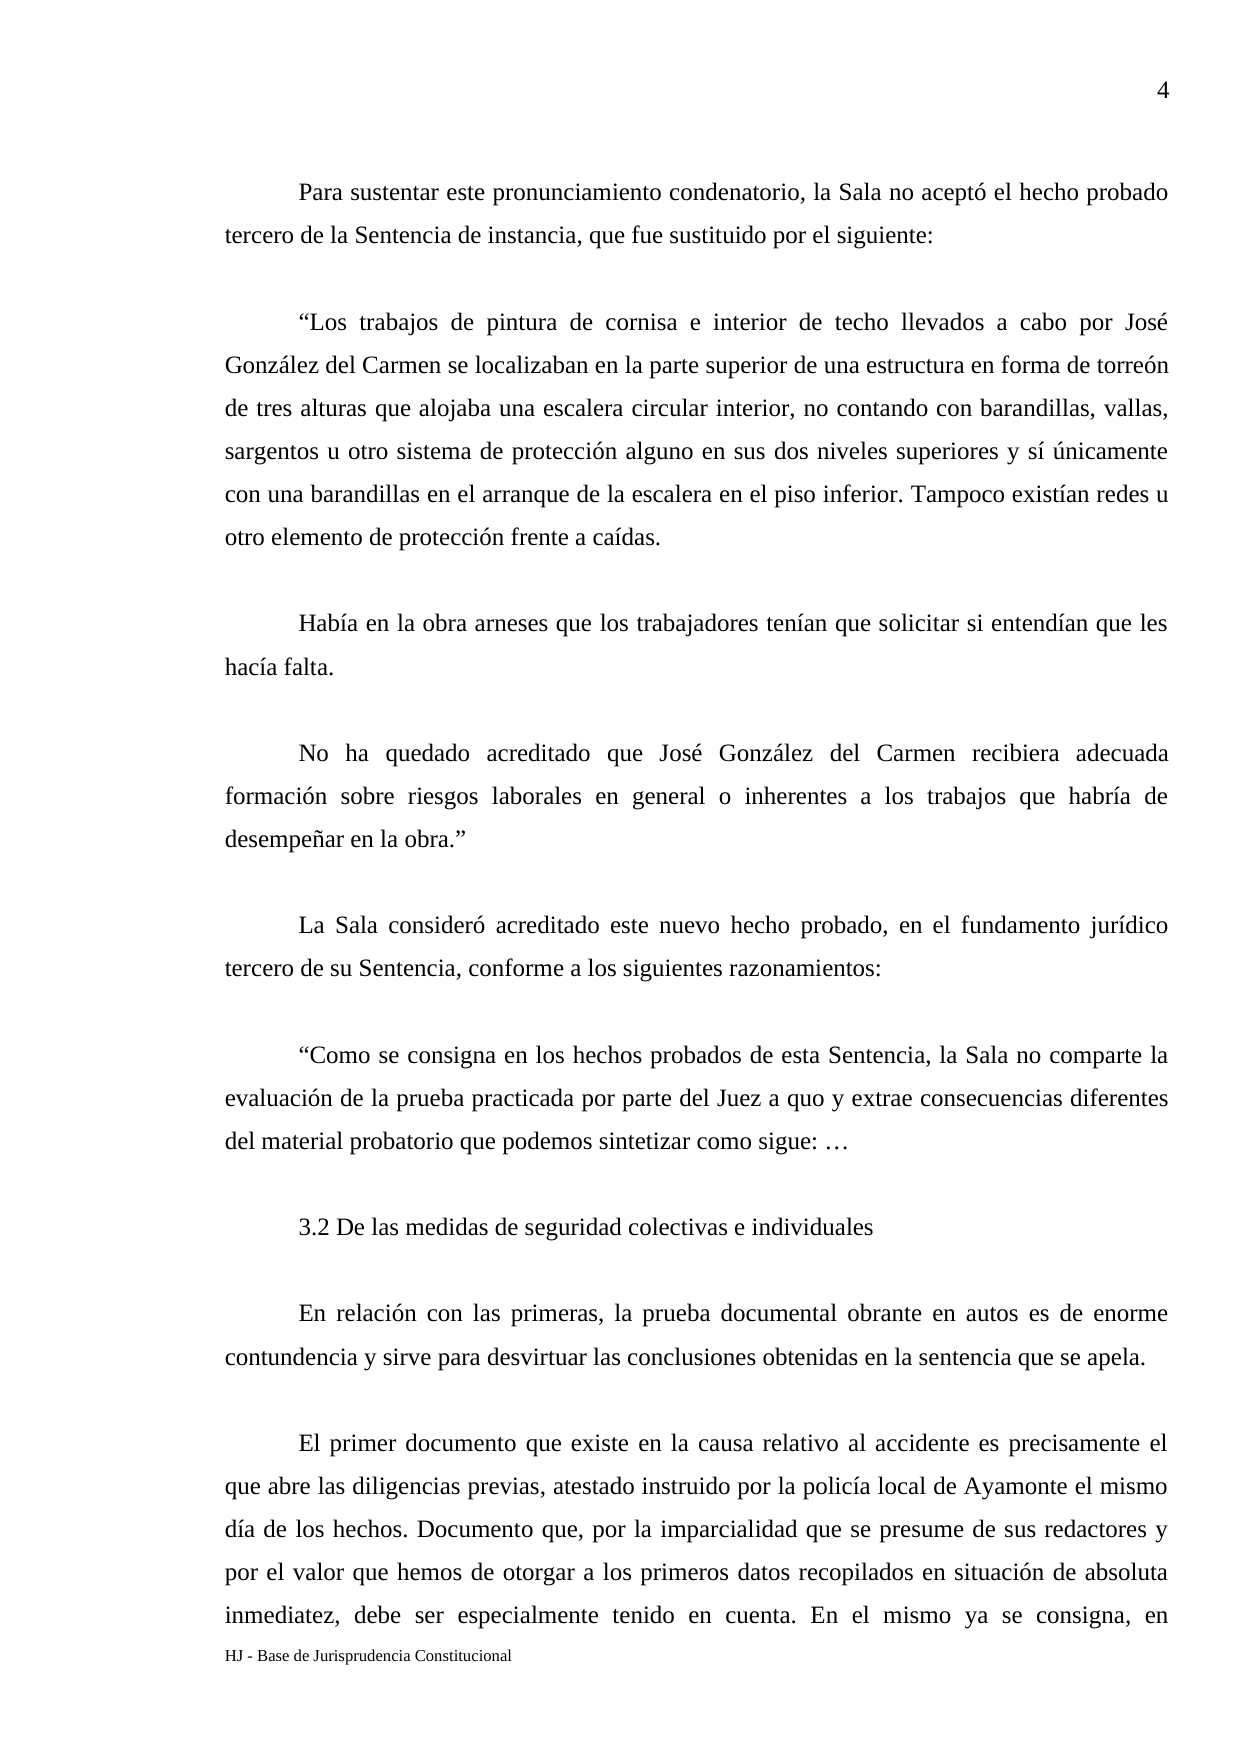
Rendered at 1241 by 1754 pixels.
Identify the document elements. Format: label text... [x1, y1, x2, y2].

text “Como se consigna en los hechos probados de esta Sentencia, la Sala no comparte la evaluación de la prueba practicada por parte del Juez a quo y extrae consecuencias diferentes del material probatorio que podemos sintetizar como sigue: … [224, 1040, 1169, 1155]
text La Sala consideró acreditado este nuevo hecho probado, en el fundamento jurídico tercero de su Sentencia, conforme a los siguientes razonamientos: [224, 910, 1169, 982]
text No ha quedado acreditado que José González del Carmen recibiera adecuada formación sobre riesgos laborales en general o inherentes a los trabajos que habría de desempeñar en la obra.” [224, 738, 1169, 853]
text Para sustentar este pronunciamiento condenatorio, la Sala no aceptó el hecho probado tercero de la Sentencia de instancia, que fue sustituido por el siguiente: [224, 177, 1169, 249]
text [224, 1428, 1169, 1629]
text En relación con las primeras, la prueba documental obrante en autos es de enorme contundencia y sirve para desvirtuar las conclusiones obtenidas en la sentencia que se apela. [224, 1298, 1169, 1370]
text “Los trabajos de pintura de cornisa e interior de techo llevados a cabo por José González del Carmen se localizaban en la parte superior de una estructura en forma de torreón de tres alturas que alojaba una escalera circular interior, no contando con barandillas, vallas, sargentos u otro sistema de protección alguno en sus dos niveles superiores y sí únicamente con una barandillas en el arranque de la escalera en el piso inferior. Tampoco existían redes u otro elemento de protección frente a caídas. [224, 307, 1169, 551]
text 3.2 De las medidas de seguridad colectivas e individuales [224, 1212, 1169, 1241]
text Había en la obra arneses que los trabajadores tenían que solicitar si entendían que les hacía falta. [224, 608, 1169, 680]
